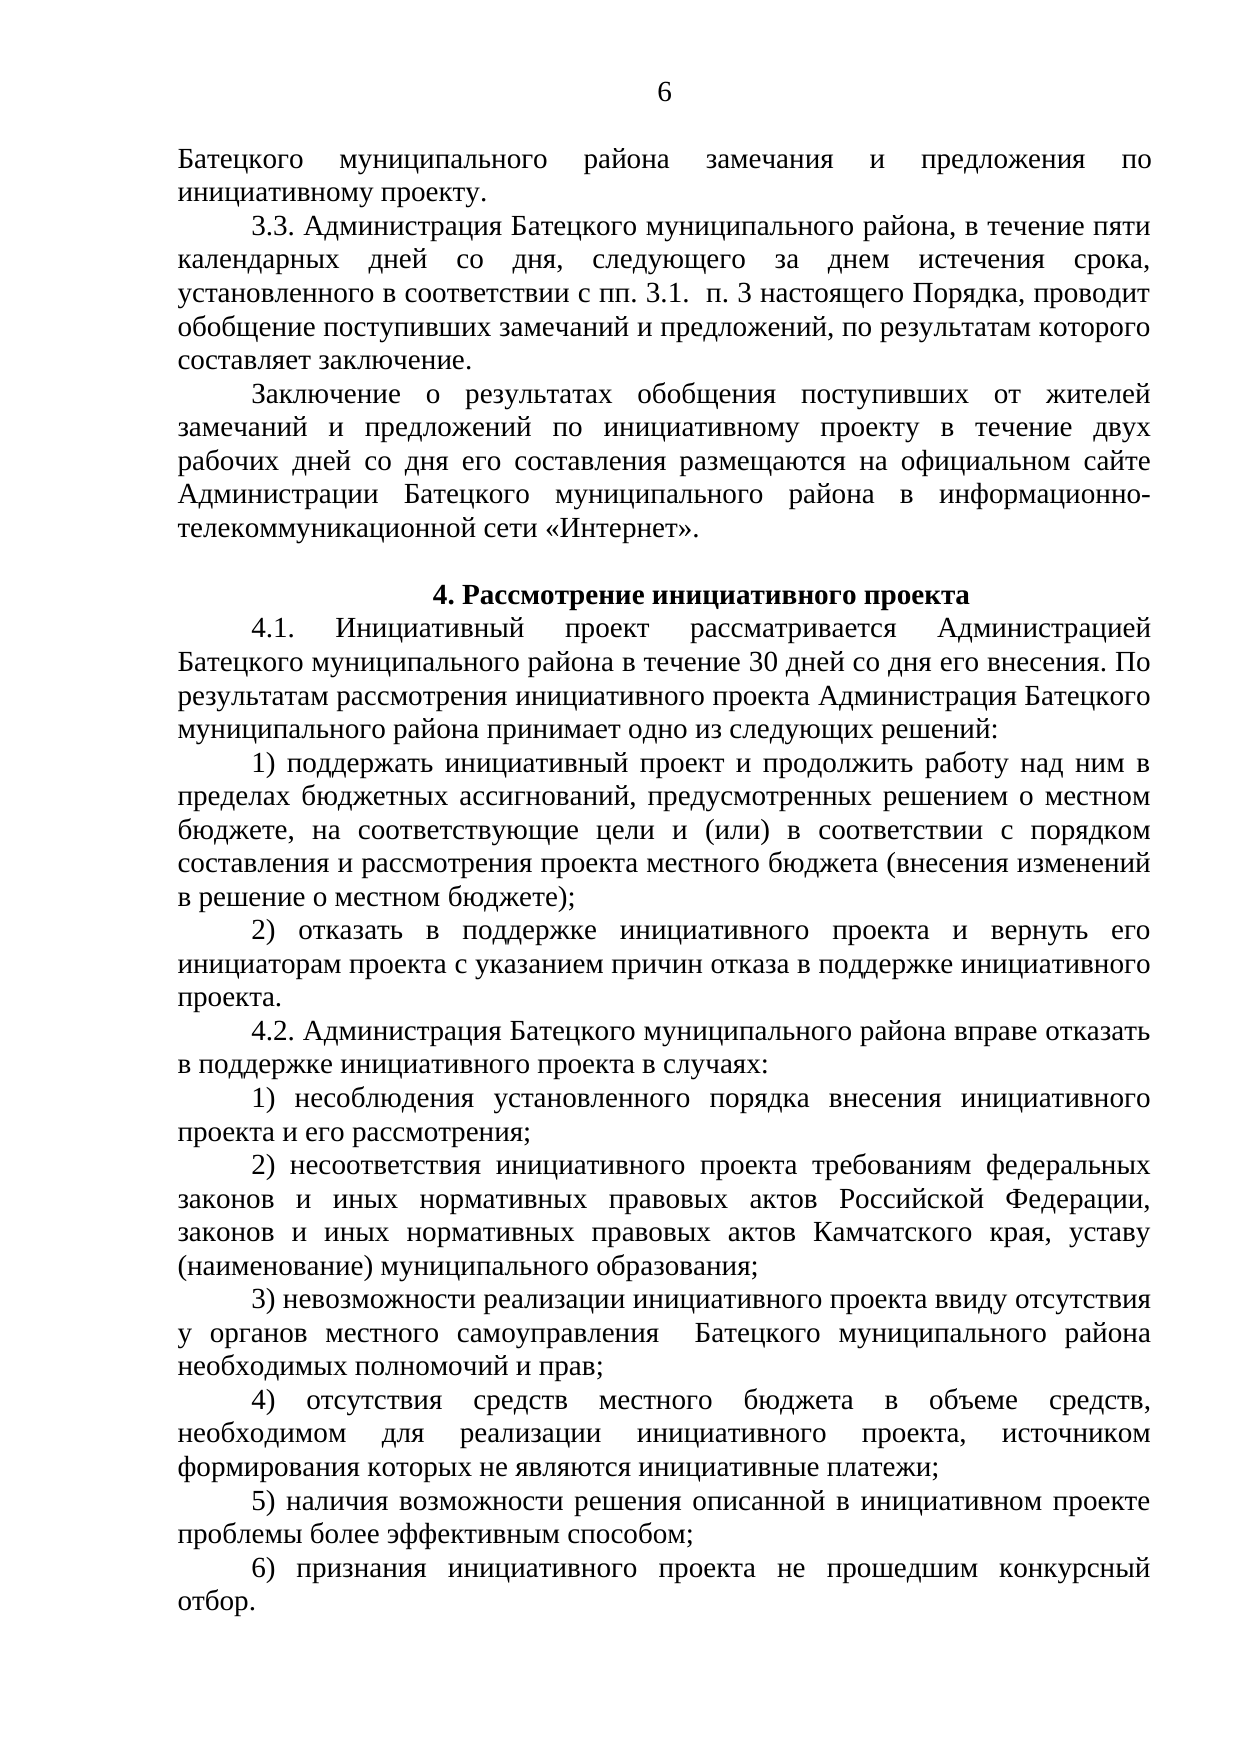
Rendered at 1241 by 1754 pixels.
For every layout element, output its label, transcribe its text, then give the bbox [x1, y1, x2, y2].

text 3) невозможности реализации инициативного проекта ввиду отсутствия у органов местного самоуправления Батецкого муниципального района необходимых полномочий и прав; [177, 1281, 1152, 1382]
text Заключение о результатах обобщения поступивших от жителей замечаний и предложений по инициативному проекту в течение двух рабочих дней со дня его составления размещаются на официальном сайте Администрации Батецкого муниципального района в информационно-телекоммуникационной сети «Интернет». [177, 376, 1152, 543]
text 2) несоответствия инициативного проекта требованиям федеральных законов и иных нормативных правовых актов Российской Федерации, законов и иных нормативных правовых актов Камчатского края, уставу (наименование) муниципального образования; [177, 1147, 1152, 1281]
text 1) поддержать инициативный проект и продолжить работу над ним в пределах бюджетных ассигнований, предусмотренных решением о местном бюджете, на соответствующие цели и (или) в соответствии с порядком составления и рассмотрения проекта местного бюджета (внесения изменений в решение о местном бюджете); [177, 745, 1152, 912]
text 5) наличия возможности решения описанной в инициативном проекте проблемы более эффективным способом; [177, 1483, 1152, 1550]
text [177, 141, 1152, 208]
text 6) признания инициативного проекта не прошедшим конкурсный отбор. [177, 1550, 1152, 1617]
text 1) несоблюдения установленного порядка внесения инициативного проекта и его рассмотрения; [177, 1080, 1152, 1147]
text 4. Рассмотрение инициативного проекта [177, 577, 1152, 611]
text 2) отказать в поддержке инициативного проекта и вернуть его инициаторам проекта с указанием причин отказа в поддержке инициативного проекта. [177, 912, 1152, 1013]
text 4.2. Администрация Батецкого муниципального района вправе отказать в поддержке инициативного проекта в случаях: [177, 1013, 1152, 1080]
text 4) отсутствия средств местного бюджета в объеме средств, необходимом для реализации инициативного проекта, источником формирования которых не являются инициативные платежи; [177, 1382, 1152, 1483]
text 4.1. Инициативный проект рассматривается Администрацией Батецкого муниципального района в течение 30 дней со дня его внесения. По результатам рассмотрения инициативного проекта Администрация Батецкого муниципального района принимает одно из следующих решений: [177, 611, 1152, 745]
text 3.3. Администрация Батецкого муниципального района, в течение пяти календарных дней со дня, следующего за днем истечения срока, установленного в соответствии с пп. 3.1. п. 3 настоящего Порядка, проводит обобщение поступивших замечаний и предложений, по результатам которого составляет заключение. [177, 208, 1152, 376]
